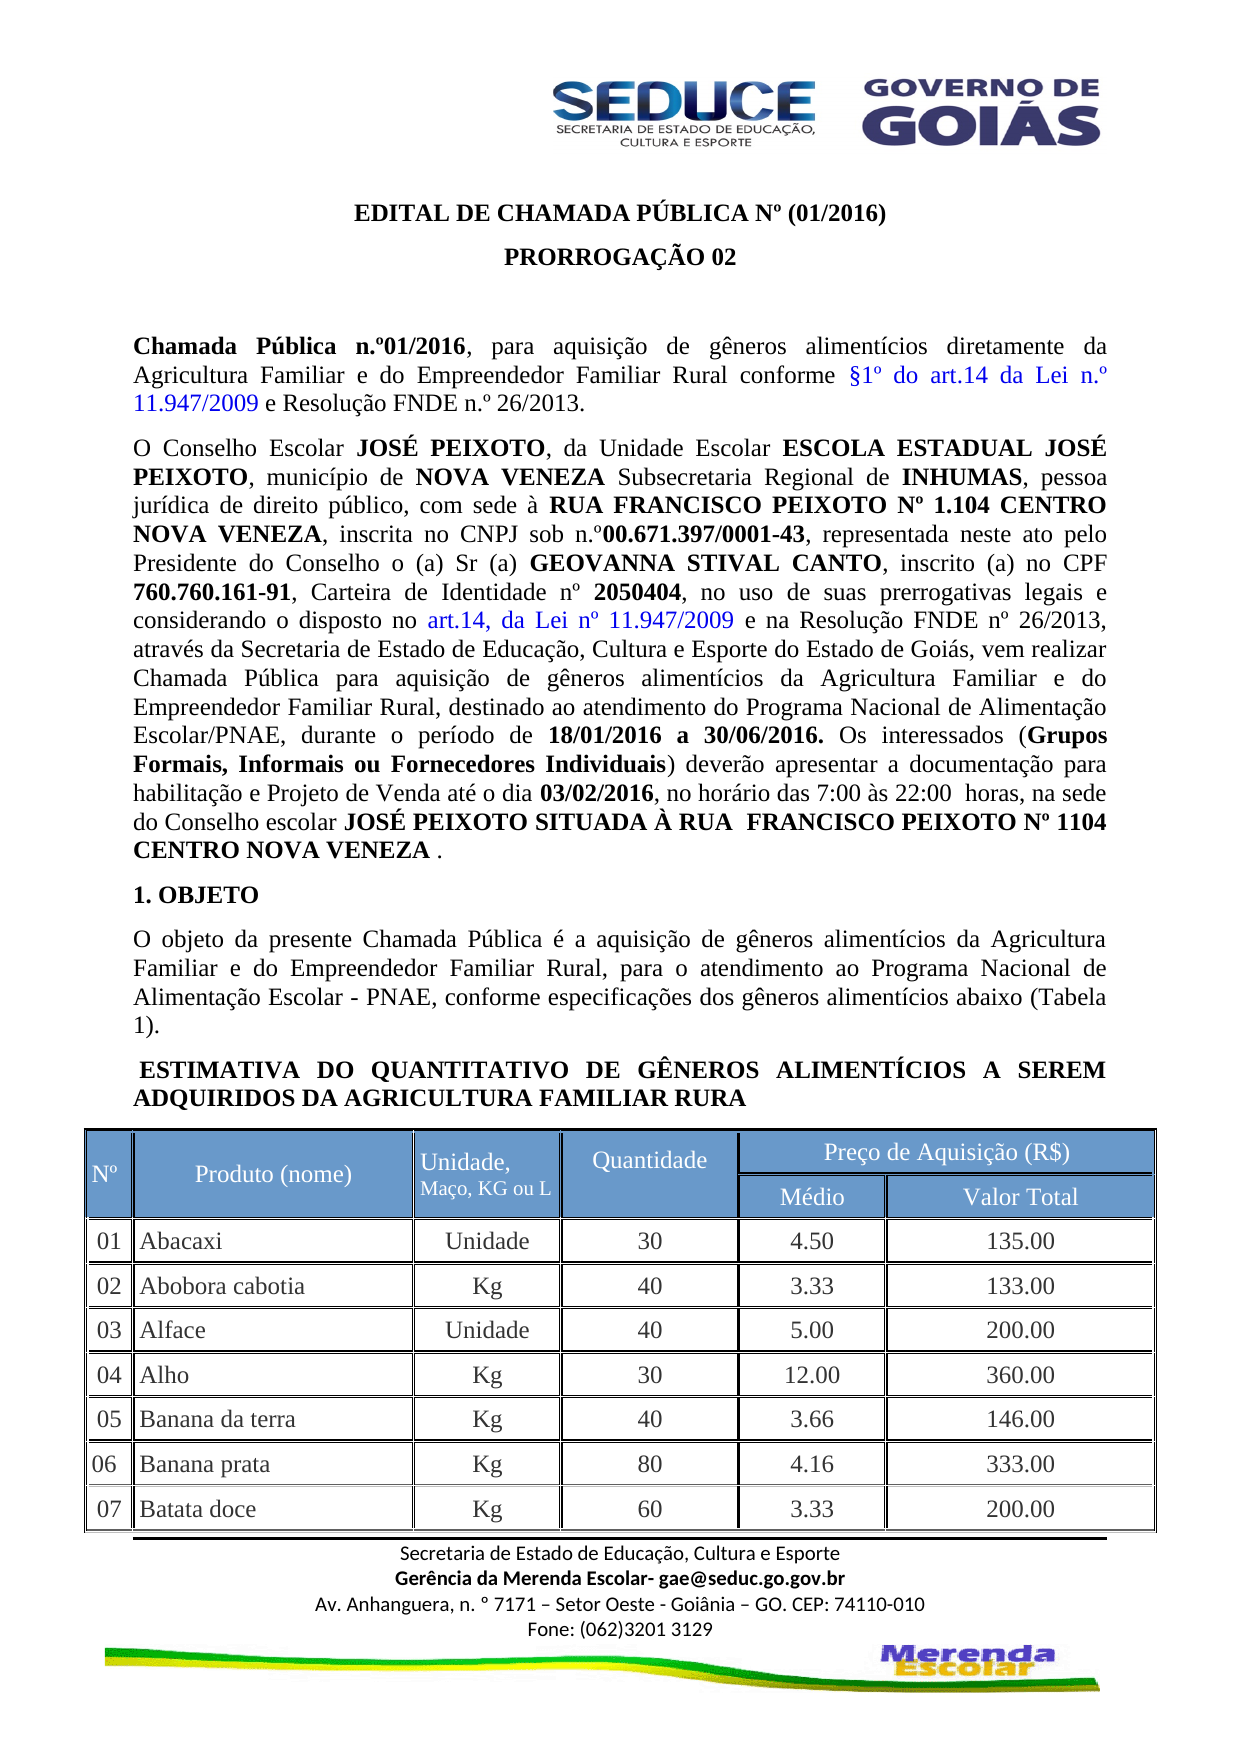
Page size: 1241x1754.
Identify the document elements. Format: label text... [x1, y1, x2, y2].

table_cell 4.50 [740, 1220, 884, 1261]
text Chamada Pública n.º01/2016, para aquisição de gêneros alimentícios diretamente da Agricultura Familiar e do Empreendedor Familiar Rural conforme §1º do art.14 da Lei n.º 11.947/2009 e Resolução FNDE n.º 26/2013. [133, 331, 1107, 417]
table_cell 133.00 [888, 1261, 1154, 1306]
table_cell Kg [414, 1484, 561, 1529]
table_cell 5.00 [740, 1309, 884, 1350]
table_cell 40 [563, 1309, 737, 1350]
table_cell 135.00 [886, 1217, 1155, 1261]
table_cell 40 [563, 1398, 737, 1439]
table_cell 360.00 [888, 1350, 1154, 1395]
table_cell Abacaxi [135, 1220, 412, 1261]
table_cell 30 [563, 1354, 737, 1395]
table_cell 02 [87, 1261, 131, 1306]
table_cell 05 [85, 1395, 133, 1439]
picture [552, 73, 1108, 154]
table_cell 12.00 [740, 1354, 884, 1395]
table_cell 200.00 [886, 1306, 1155, 1350]
table_header Produto (nome) [133, 1131, 413, 1217]
text ESTIMATIVA DO QUANTITATIVO DE GÊNEROS ALIMENTÍCIOS A SEREM ADQUIRIDOS DA AGRICULTURA FAMILIAR RURA [133, 1055, 1107, 1112]
table_cell 80 [563, 1443, 737, 1484]
table_cell 03 [85, 1306, 133, 1350]
table_cell 146.00 [886, 1395, 1155, 1439]
table_cell Kg [415, 1443, 559, 1484]
table_cell Unidade [415, 1220, 559, 1261]
table_cell 200.00 [886, 1484, 1155, 1529]
table_header Nº [87, 1130, 133, 1217]
table_cell 01 [85, 1217, 133, 1261]
table_cell Alface [135, 1309, 412, 1350]
text O Conselho Escolar JOSÉ PEIXOTO, da Unidade Escolar ESCOLA ESTADUAL JOSÉ PEIXOTO, município de NOVA VENEZA Subsecretaria Regional de INHUMAS, pessoa jurídica de direito público, com sede à RUA FRANCISCO PEIXOTO Nº 1.104 CENTRO NOVA VENEZA, inscrita no CNPJ sob n.º00.671.397/0001-43, representada neste ato pelo Presidente do Conselho o (a) Sr (a) GEOVANNA STIVAL CANTO, inscrito (a) no CPF 760.760.161-91, Carteira de Identidade nº 2050404, no uso de suas prerrogativas legais e considerando o disposto no art.14, da Lei nº 11.947/2009 e na Resolução FNDE nº 26/2013, através da Secretaria de Estado de Educação, Cultura e Esporte do Estado de Goiás, vem realizar Chamada Pública para aquisição de gêneros alimentícios da Agricultura Familiar e do Empreendedor Familiar Rural, destinado ao atendimento do Programa Nacional de Alimentação Escolar/PNAE, durante o período de 18/01/2016 a 30/06/2016. Os interessados (Grupos Formais, Informais ou Fornecedores Individuais) deverão apresentar a documentação para habilitação e Projeto de Venda até o dia 03/02/2016, no horário das 7:00 às 22:00 horas, na sede do Conselho escolar JOSÉ PEIXOTO SITUADA À RUA FRANCISCO PEIXOTO Nº 1104 CENTRO NOVA VENEZA . [133, 433, 1107, 864]
table_cell Médio [740, 1176, 884, 1217]
table_cell 333.00 [888, 1439, 1154, 1484]
table_header Quantidade [561, 1131, 738, 1217]
table_cell Kg [415, 1398, 559, 1439]
table_cell Banana prata [135, 1443, 412, 1484]
table_cell Kg [415, 1265, 559, 1306]
table_cell Valor Total [888, 1172, 1154, 1217]
table_cell 07 [85, 1484, 133, 1529]
table_header Unidade, Maço, KG ou L [414, 1130, 561, 1217]
table_cell Batata doce [133, 1487, 413, 1529]
text PRORROGAÇÃO 02 [133, 242, 1107, 271]
table_cell Unidade [415, 1309, 559, 1350]
table_cell Alho [135, 1354, 412, 1395]
table_cell 3.66 [740, 1398, 884, 1439]
text 1. OBJETO [133, 880, 1107, 908]
table_cell Abobora cabotia [135, 1265, 412, 1306]
table_cell 60 [561, 1487, 738, 1529]
table_cell 06 [87, 1439, 131, 1484]
table_cell Kg [415, 1354, 559, 1395]
table_header Preço de Aquisição (R$) [738, 1131, 1154, 1172]
text O objeto da presente Chamada Pública é a aquisição de gêneros alimentícios da Agricultura Familiar e do Empreendedor Familiar Rural, para o atendimento ao Programa Nacional de Alimentação Escolar - PNAE, conforme especificações dos gêneros alimentícios abaixo (Tabela 1). [133, 924, 1107, 1039]
table_cell 4.16 [740, 1443, 884, 1484]
table_cell 3.33 [738, 1484, 886, 1529]
table_cell 40 [563, 1265, 737, 1306]
table_cell 3.33 [740, 1265, 884, 1306]
table_cell 30 [563, 1220, 737, 1261]
table_cell Banana da terra [135, 1398, 412, 1439]
text EDITAL DE CHAMADA PÚBLICA Nº (01/2016) [133, 198, 1107, 227]
table_cell 04 [87, 1350, 131, 1395]
